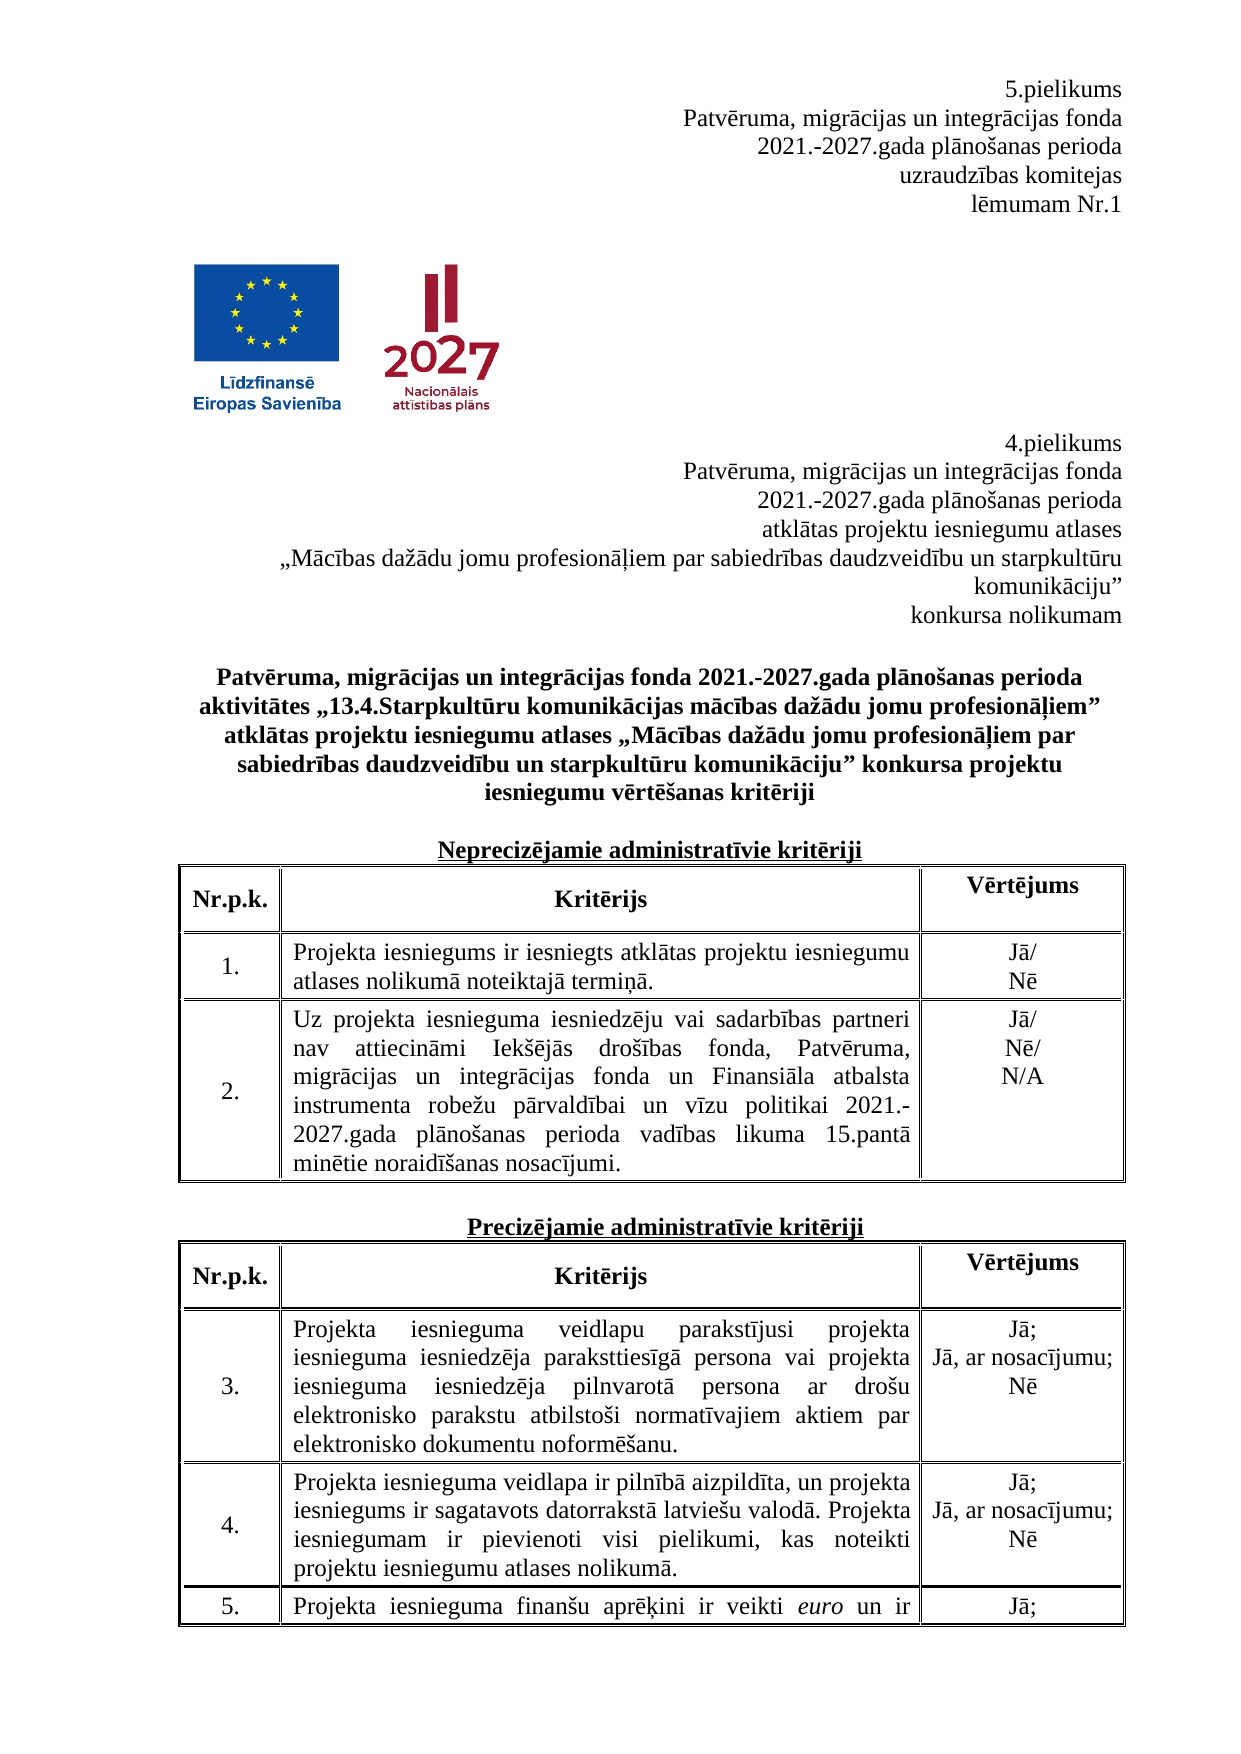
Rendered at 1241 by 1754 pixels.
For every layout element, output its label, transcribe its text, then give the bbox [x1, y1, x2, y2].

text 4.pielikums [177, 428, 1122, 456]
table_header Nr.p.k. [181, 867, 281, 931]
text Patvēruma, migrācijas un integrācijas fonda 2021.-2027.gada plānošanas perioda aktivitātes „13.4.Starpkultūru komunikācijas mācības dažādu jomu profesionāļiem” atklātas projektu iesniegumu atlases „Mācības dažādu jomu profesionāļiem par sabiedrības daudzveidību un starpkultūru komunikāciju” konkursa projektu iesniegumu vērtēšanas kritēriji [177, 662, 1122, 806]
table_cell 1. [180, 931, 281, 998]
text konkursa nolikumam [177, 600, 1122, 629]
table_header Nr.p.k. [181, 1244, 281, 1307]
table_cell 4. [180, 1461, 281, 1585]
table_cell Jā/ Nē/ N/A [921, 998, 1124, 1179]
text Patvēruma, migrācijas un integrācijas fonda [177, 456, 1122, 485]
text 2021.-2027.gada plānošanas perioda [177, 485, 1122, 514]
table_cell 3. [181, 1307, 279, 1461]
table_cell Projekta iesnieguma veidlapa ir pilnībā aizpildīta, un projekta iesniegums ir sagatavots datorrakstā latviešu valodā. Projekta iesniegumam ir pievienoti visi pielikumi, kas noteikti projektu iesniegumu atlases nolikumā. [282, 1464, 919, 1585]
table_header Vērtējums [921, 1244, 1123, 1307]
table_cell Projekta ir iesniegts atklātas projektu iesniegumu atlases nolikumā noteiktajā termiņā. [282, 934, 919, 998]
picture [177, 246, 516, 428]
table_cell Projekta iesnieguma veidlapu parakstījusi projekta iesnieguma iesniedzēja paraksttiesīgā persona vai projekta iesnieguma iesniedzēja pilnvarotā persona ar drošu elektronisko parakstu atbilstoši normatīvajiem aktiem par elektronisko dokumentu noformēšanu. [282, 1311, 919, 1461]
table_cell Uz projekta iesnieguma iesniedzēju vai sadarbības partneri nav attiecināmi Iekšējās drošības fonda, Patvēruma, migrācijas un integrācijas fonda un Finansiāla atbalsta instrumenta robežu pārvaldībai un vīzu politikai 2021.-2027.gada plānošanas perioda vadības likuma 15.pantā minētie noraidīšanas nosacījumi. [281, 1001, 921, 1179]
table_header Kritērijs [281, 867, 921, 931]
table_cell 5. [181, 1585, 281, 1623]
table_header Kritērijs [281, 1244, 921, 1307]
text atklātas projektu iesniegumu atlases [177, 514, 1122, 543]
table_cell 2. [180, 998, 281, 1179]
text Neprecizējamie administratīvie kritēriji [177, 835, 1122, 864]
table_cell Jā; Jā, ar nosacījumu; Nē [922, 1307, 1123, 1461]
text Precizējamie administratīvie kritēriji [177, 1212, 1122, 1240]
text „Mācības dažādu jomu profesionāļiem par sabiedrības daudzveidību un starpkultūru komunikāciju” [177, 543, 1122, 600]
table_cell Jā/ Nē [921, 931, 1124, 998]
table_header Vērtējums [921, 867, 1123, 931]
table_cell Jā; Jā, ar nosacījumu; Nē [921, 1585, 1123, 1623]
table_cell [281, 1588, 921, 1623]
table_cell Jā; Jā, ar nosacījumu; Nē [921, 1461, 1124, 1585]
